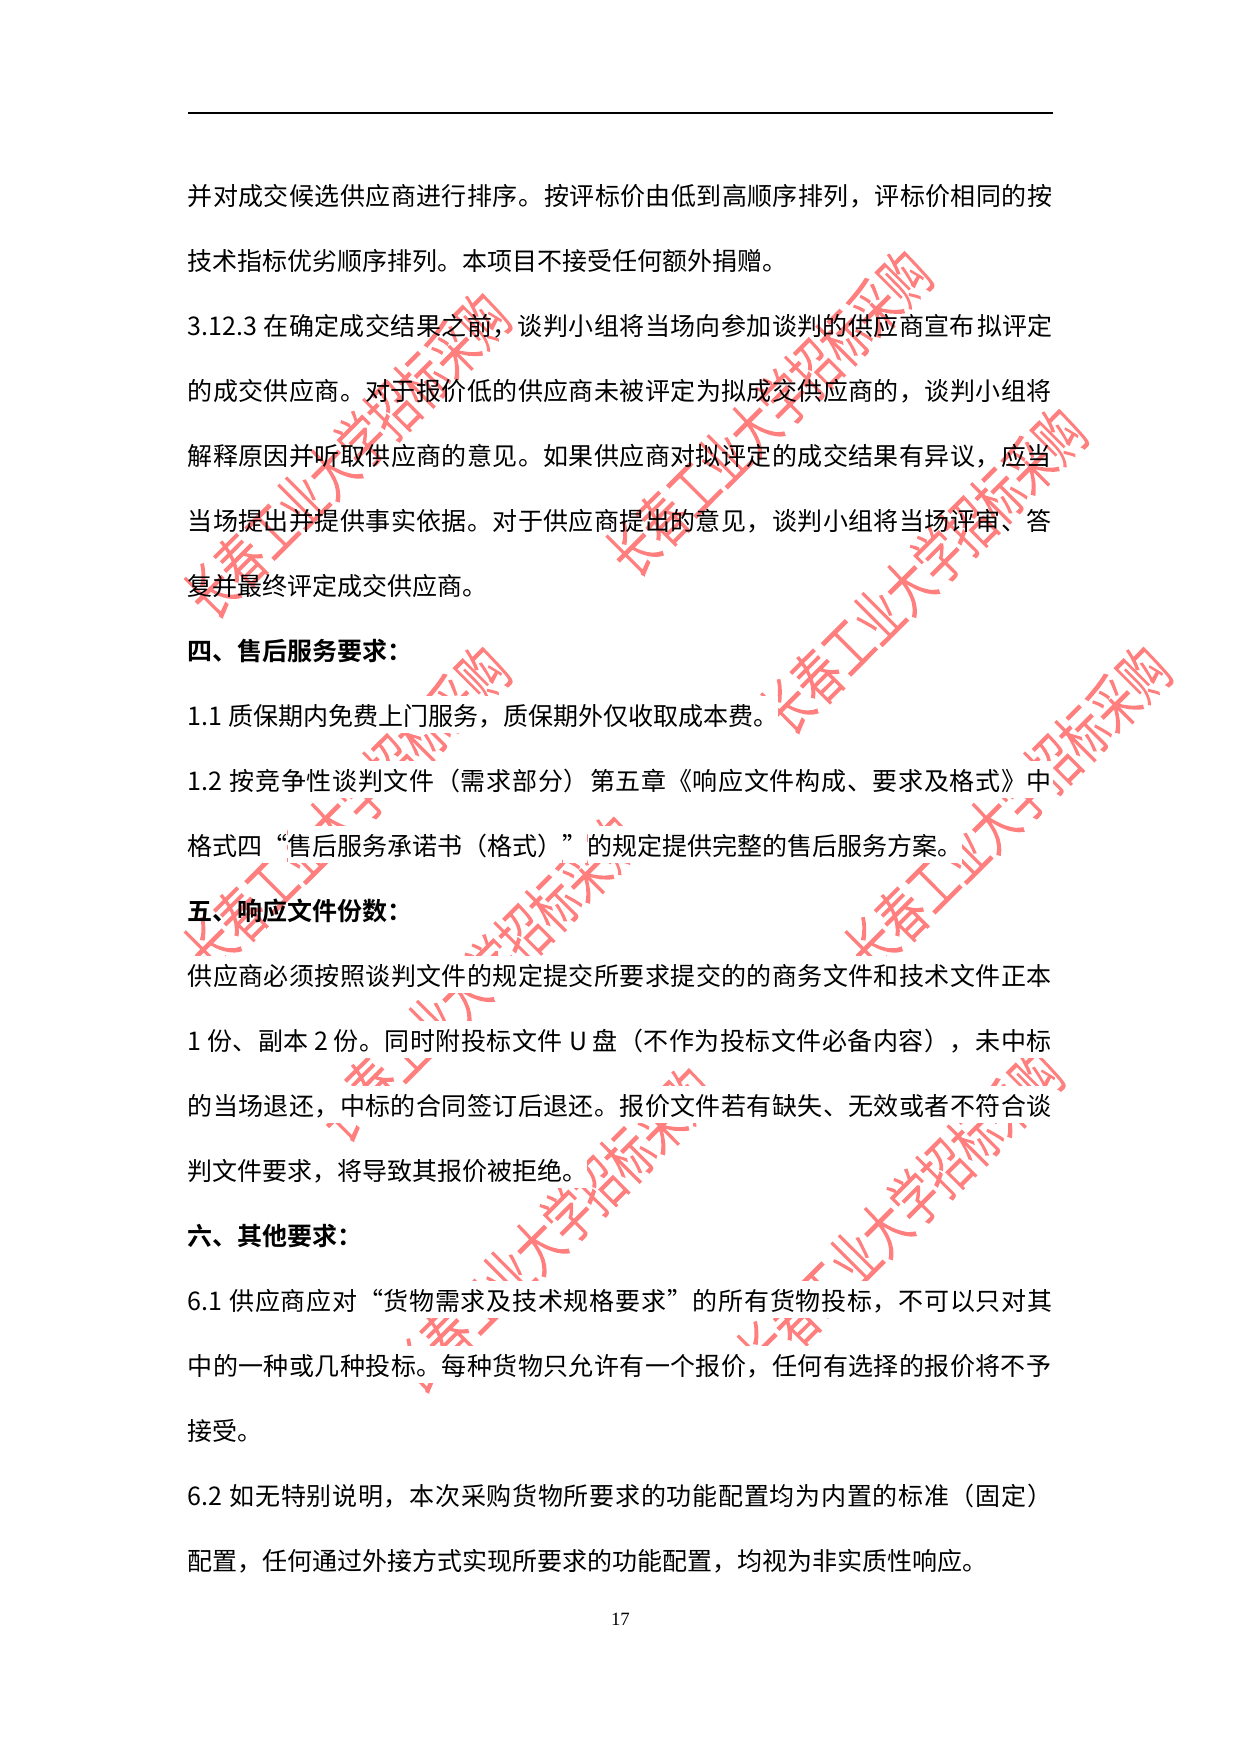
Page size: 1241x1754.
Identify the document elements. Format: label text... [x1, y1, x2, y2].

text 六、其他要求： [187, 1202, 1053, 1267]
text 1.2 按竞争性谈判文件（需求部分）第五章《响应文件构成、要求及格式》中格式四“售后服务承诺书（格式）”的规定提供完整的售后服务方案。 [187, 747, 1053, 877]
text 五、响应文件份数： [187, 877, 1053, 942]
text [187, 162, 1053, 292]
text 供应商必须按照谈判文件的规定提交所要求提交的的商务文件和技术文件正本1份、副本2份。同时附投标文件U盘（不作为投标文件必备内容），未中标的当场退还，中标的合同签订后退还。报价文件若有缺失、无效或者不符合谈判文件要求，将导致其报价被拒绝。 [187, 942, 1053, 1202]
text 3.12.3 在确定成交结果之前，谈判小组将当场向参加谈判的供应商宣布拟评定的成交供应商。对于报价低的供应商未被评定为拟成交供应商的，谈判小组将解释原因并听取供应商的意见。如果供应商对拟评定的成交结果有异议，应当当场提出并提供事实依据。对于供应商提出的意见，谈判小组将当场评审、答复并最终评定成交供应商。 [187, 292, 1053, 617]
text 1.1 质保期内免费上门服务，质保期外仅收取成本费。 [187, 682, 1053, 747]
text 四、售后服务要求： [187, 617, 1053, 682]
text 6.1 供应商应对“货物需求及技术规格要求”的所有货物投标，不可以只对其中的一种或几种投标。每种货物只允许有一个报价，任何有选择的报价将不予接受。 [187, 1267, 1053, 1462]
text 6.2 如无特别说明，本次采购货物所要求的功能配置均为内置的标准（固定）配置，任何通过外接方式实现所要求的功能配置，均视为非实质性响应。 [187, 1462, 1053, 1592]
